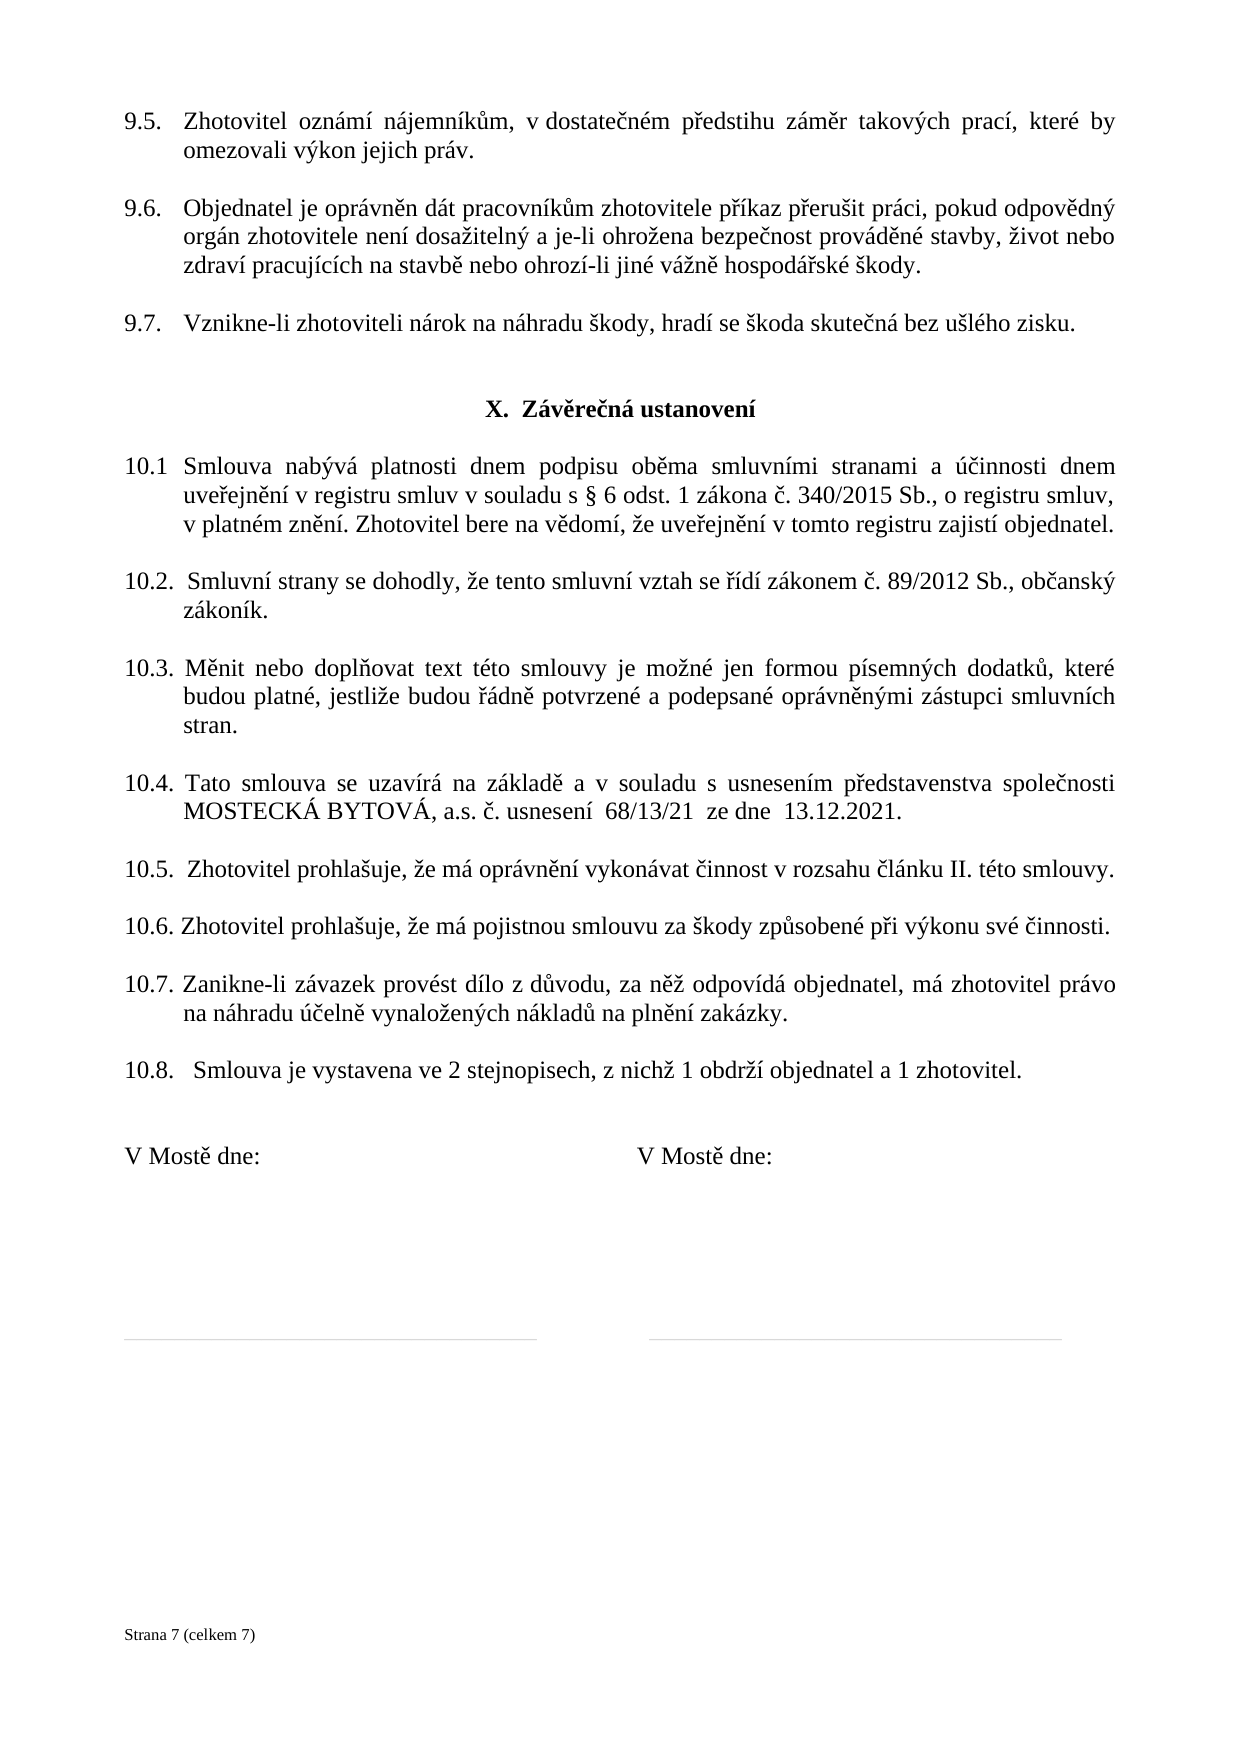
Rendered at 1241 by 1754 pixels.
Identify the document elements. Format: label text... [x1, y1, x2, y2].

text 10.5. Zhotovitel prohlašuje, že má oprávnění vykonávat činnost v rozsahu článku II. této smlouvy. [124, 854, 1116, 883]
text V Mostě dne: V Mostě dne: [124, 1141, 1116, 1170]
text 10.8. Smlouva je vystavena ve 2 stejnopisech, z nichž 1 obdrží objednatel a 1 zhotovitel. [124, 1055, 1116, 1084]
list Vznikne-li zhotoviteli nárok na náhradu škody, hradí se škoda skutečná bez ušlého zisku. [124, 308, 1116, 336]
text _________________________________ _________________________________ [124, 1314, 1116, 1343]
text 10.2. Smluvní strany se dohodly, že tento smluvní vztah se řídí zákonem č. 89/2012 Sb., občanský zákoník. [124, 566, 1116, 624]
text 10.3. Měnit nebo doplňovat text této smlouvy je možné jen formou písemných dodatků, které budou platné, jestliže budou řádně potvrzené a podepsané oprávněnými zástupci smluvních stran. [124, 653, 1116, 739]
text 10.7. Zanikne-li závazek provést dílo z důvodu, za něž odpovídá objednatel, má zhotovitel právo na náhradu účelně vynaložených nákladů na plnění zakázky. [124, 969, 1116, 1026]
text 10.4. Tato smlouva se uzavírá na základě a v souladu s usnesením představenstva společnosti MOSTECKÁ BYTOVÁ, a.s. č. usnesení 68/13/21 ze dne 13.12.2021. [124, 768, 1116, 825]
text X. Závěrečná ustanovení [124, 394, 1116, 423]
text 10.1 Smlouva nabývá platnosti dnem podpisu oběma smluvními stranami a účinnosti dnem uveřejnění v registru smluv v souladu s § 6 odst. 1 zákona č. 340/2015 Sb., o registru smluv, v platném znění. Zhotovitel bere na vědomí, že uveřejnění v tomto registru zajistí objednatel. [124, 451, 1116, 538]
list Zhotovitel oznámí nájemníkům, v dostatečném předstihu záměr takových prací, které by omezovali výkon jejich práv. [124, 106, 1116, 164]
text 10.6. Zhotovitel prohlašuje, že má pojistnou smlouvu za škody způsobené při výkonu své činnosti. [124, 911, 1116, 940]
list Objednatel je oprávněn dát pracovníkům zhotovitele příkaz přerušit práci, pokud odpovědný orgán zhotovitele není dosažitelný a je-li ohrožena bezpečnost prováděné stavby, život nebo zdraví pracujících na stavbě nebo ohrozí-li jiné vážně hospodářské škody. [124, 193, 1116, 279]
